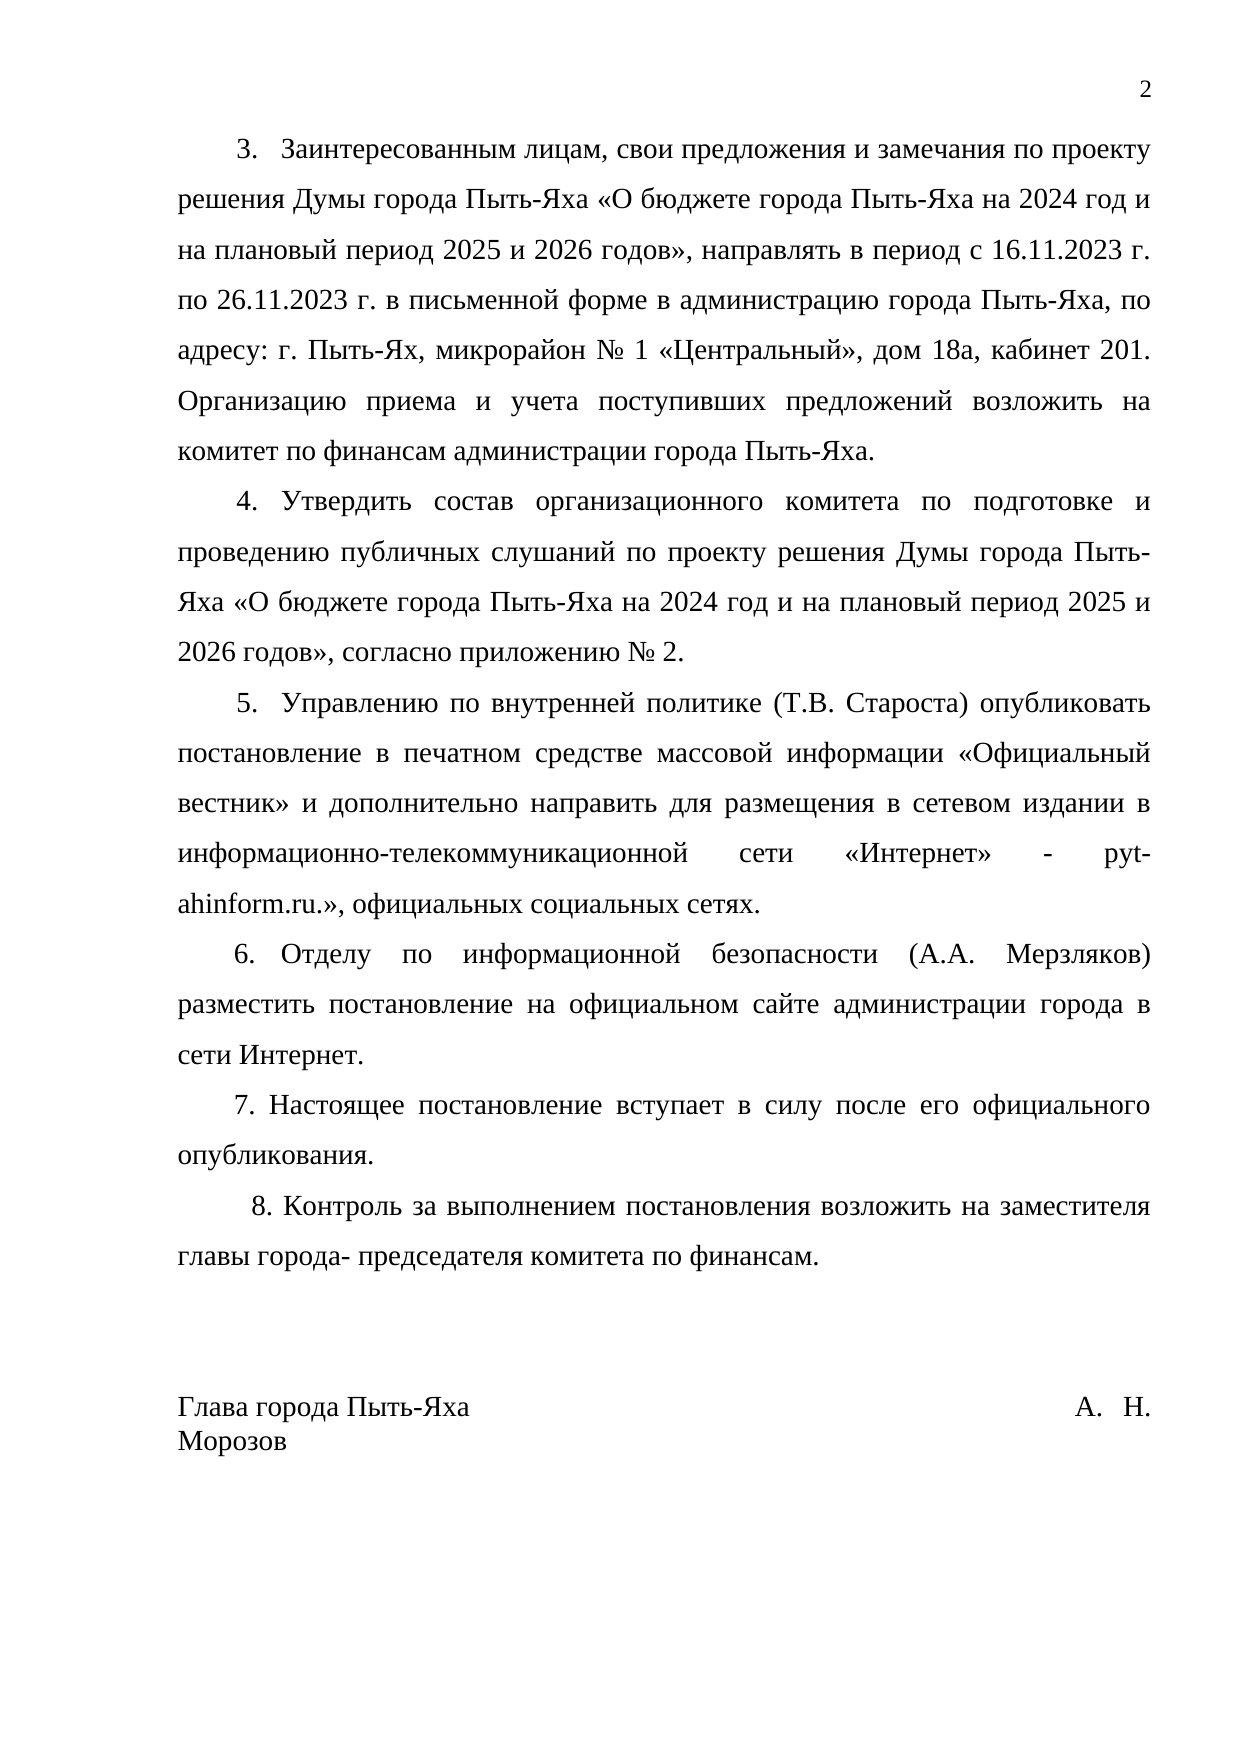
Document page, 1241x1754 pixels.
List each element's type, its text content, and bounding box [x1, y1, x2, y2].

list Отделу по информационной безопасности (А.А. Мерзляков) разместить постановление на официальном сайте администрации города в сети Интернет. [177, 936, 1152, 1070]
text 8. Контроль за выполнением постановления возложить на заместителя главы города- председателя комитета по финансам. [177, 1188, 1152, 1272]
list Утвердить состав организационного комитета по подготовке и проведению публичных слушаний по проекту решения Думы города Пыть-Яха «О бюджете города Пыть-Яха на 2024 год и на плановый период 2025 и 2026 годов», согласно приложению № 2. [177, 483, 1152, 668]
list Управлению по внутренней политике (Т.В. Староста) опубликовать постановление в печатном средстве массовой информации «Официальный вестник» и дополнительно направить для размещения в сетевом издании в информационно-телекоммуникационной сети «Интернет» - pyt- ahinform.ru.», официальных социальных сетях. [177, 685, 1152, 919]
list Заинтересованным лицам, свои предложения и замечания по проекту решения Думы города Пыть-Яха «О бюджете города Пыть-Яха на 2024 год и на плановый период 2025 и 2026 годов», направлять в период с 16.11.2023 г. по 26.11.2023 г. в письменной форме в администрацию города Пыть-Яха, по адресу: г. Пыть-Ях, микрорайон № 1 «Центральный», дом 18а, кабинет 201. Организацию приема и учета поступивших предложений возложить на комитет по финансам администрации города Пыть-Яха. [177, 131, 1152, 467]
text Глава города Пыть-Яха А. Н. Морозов [177, 1389, 1152, 1456]
text 7. Настоящее постановление вступает в силу после его официального опубликования. [177, 1087, 1152, 1171]
